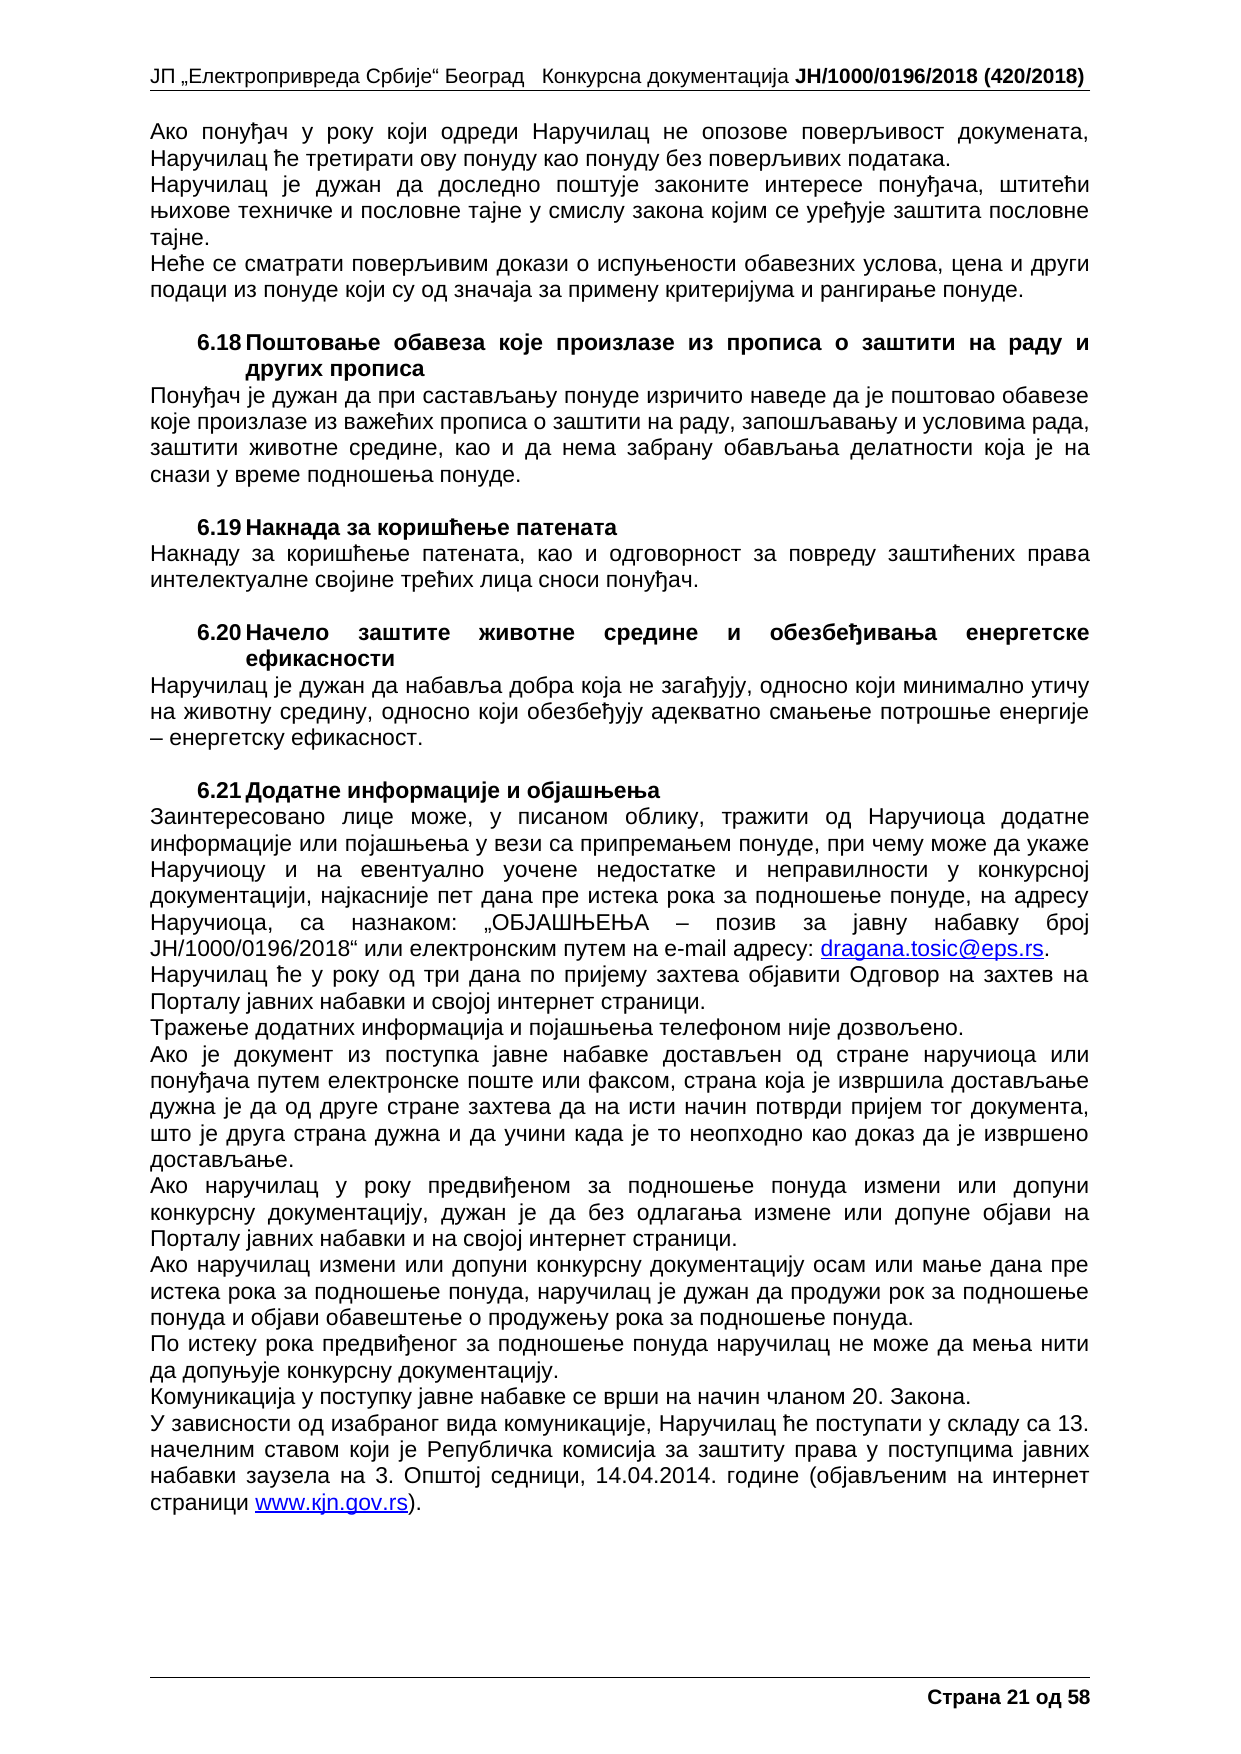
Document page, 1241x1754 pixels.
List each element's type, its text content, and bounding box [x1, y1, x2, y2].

list Поштовање обавеза које произлазе из прописа о заштити на раду и других прописа [197, 329, 1090, 382]
text Заинтересовано лице може, у писаном облику, тражити од Наручиоца додатне информације или појашњења у вези са припремањем понуде, при чему може да укаже Наручиоцу и на евентуално уочене недостатке и неправилности у конкурсној документацији, најкасније пет дана пре истека рока за подношење понуде, на адресу Наручиоца, са назнаком: „ОБЈАШЊЕЊА – позив за јавну набавку број ЈН/1000/0196/2018“ или електронским путем на е-mail адресу: dragana.tosic@eps.rs. [150, 803, 1090, 961]
text Тражење додатних информација и појашњења телефоном није дозвољено. [150, 1014, 1090, 1041]
text У зависности од изабраног вида комуникације, Наручилац ће поступати у складу са 13. начелним ставом који је Републичка комисија за заштиту права у поступцима јавних набавки заузела на 3. Општој седници, 14.04.2014. године (објављеним на интернет страници www.кjn.gov.rs). [150, 1409, 1090, 1515]
text Накнаду за коришћење патената, као и одговорност за повреду заштићених права интелектуалне својине трећих лица сноси понуђач. [150, 540, 1090, 592]
text Комуникација у поступку јавне набавке се врши на начин чланом 20. Закона. [150, 1383, 1090, 1409]
text Наручилац ће у року од три дана по пријему захтева објавити Одговор на захтев на Порталу јавних набавки и својој интернет страници. [150, 961, 1090, 1014]
list Накнада за коришћење патената [197, 513, 1090, 540]
list Додатне информације и објашњења [197, 777, 1090, 803]
text По истеку рока предвиђеног за подношење понуда наручилац не може да мења нити да допуњује конкурсну документацију. [150, 1330, 1090, 1383]
text Наручилац је дужан да набавља добра која не загађују, односно који минимално утичу на животну средину, односно који обезбеђују адекватно смањење потрошње енергије – енергетску ефикасност. [150, 672, 1090, 751]
list Начело заштите животне средине и обезбеђивања енергетске ефикасности [197, 619, 1090, 672]
text Ако је документ из поступка јавне набавке достављен од стране наручиоца или понуђача путем електронске поште или факсом, страна која је извршила достављање дужна је да од друге стране захтева да на исти начин потврди пријем тог документа, што је друга страна дужна и да учини када је то неопходно као доказ да је извршено достављање. [150, 1041, 1090, 1172]
text Ако наручилац измени или допуни конкурсну документацију осам или мање дана пре истека рока за подношење понуда, наручилац је дужан да продужи рок за подношење понуда и објави обавештење о продужењу рока за подношење понуда. [150, 1251, 1090, 1330]
text Неће се сматрати поверљивим докази о испуњености обавезних услова, цена и други подаци из понуде који су од значаја за примену критеријума и рангирање понуде. [150, 250, 1090, 303]
text Ако наручилац у року предвиђеном за подношење понуда измени или допуни конкурсну документацију, дужан је да без одлагања измене или допуне објави на Порталу јавних набавки и на својој интернет страници. [150, 1172, 1090, 1251]
text Понуђач је дужан да при састављању понуде изричито наведе да је поштовао обавезе које произлазе из важећих прописа о заштити на раду, запошљавању и условима рада, заштити животне средине, као и да нема забрану обављања делатности која је на снази у време подношења понуде. [150, 382, 1090, 487]
text Наручилац је дужан да доследно поштује законите интересе понуђача, штитећи њихове техничке и пословне тајне у смислу закона којим се уређује заштита пословне тајне. [150, 171, 1090, 250]
text Ако понуђач у року који одреди Наручилац не опозове поверљивост докумената, Наручилац ће третирати ову понуду као понуду без поверљивих података. [150, 118, 1090, 171]
